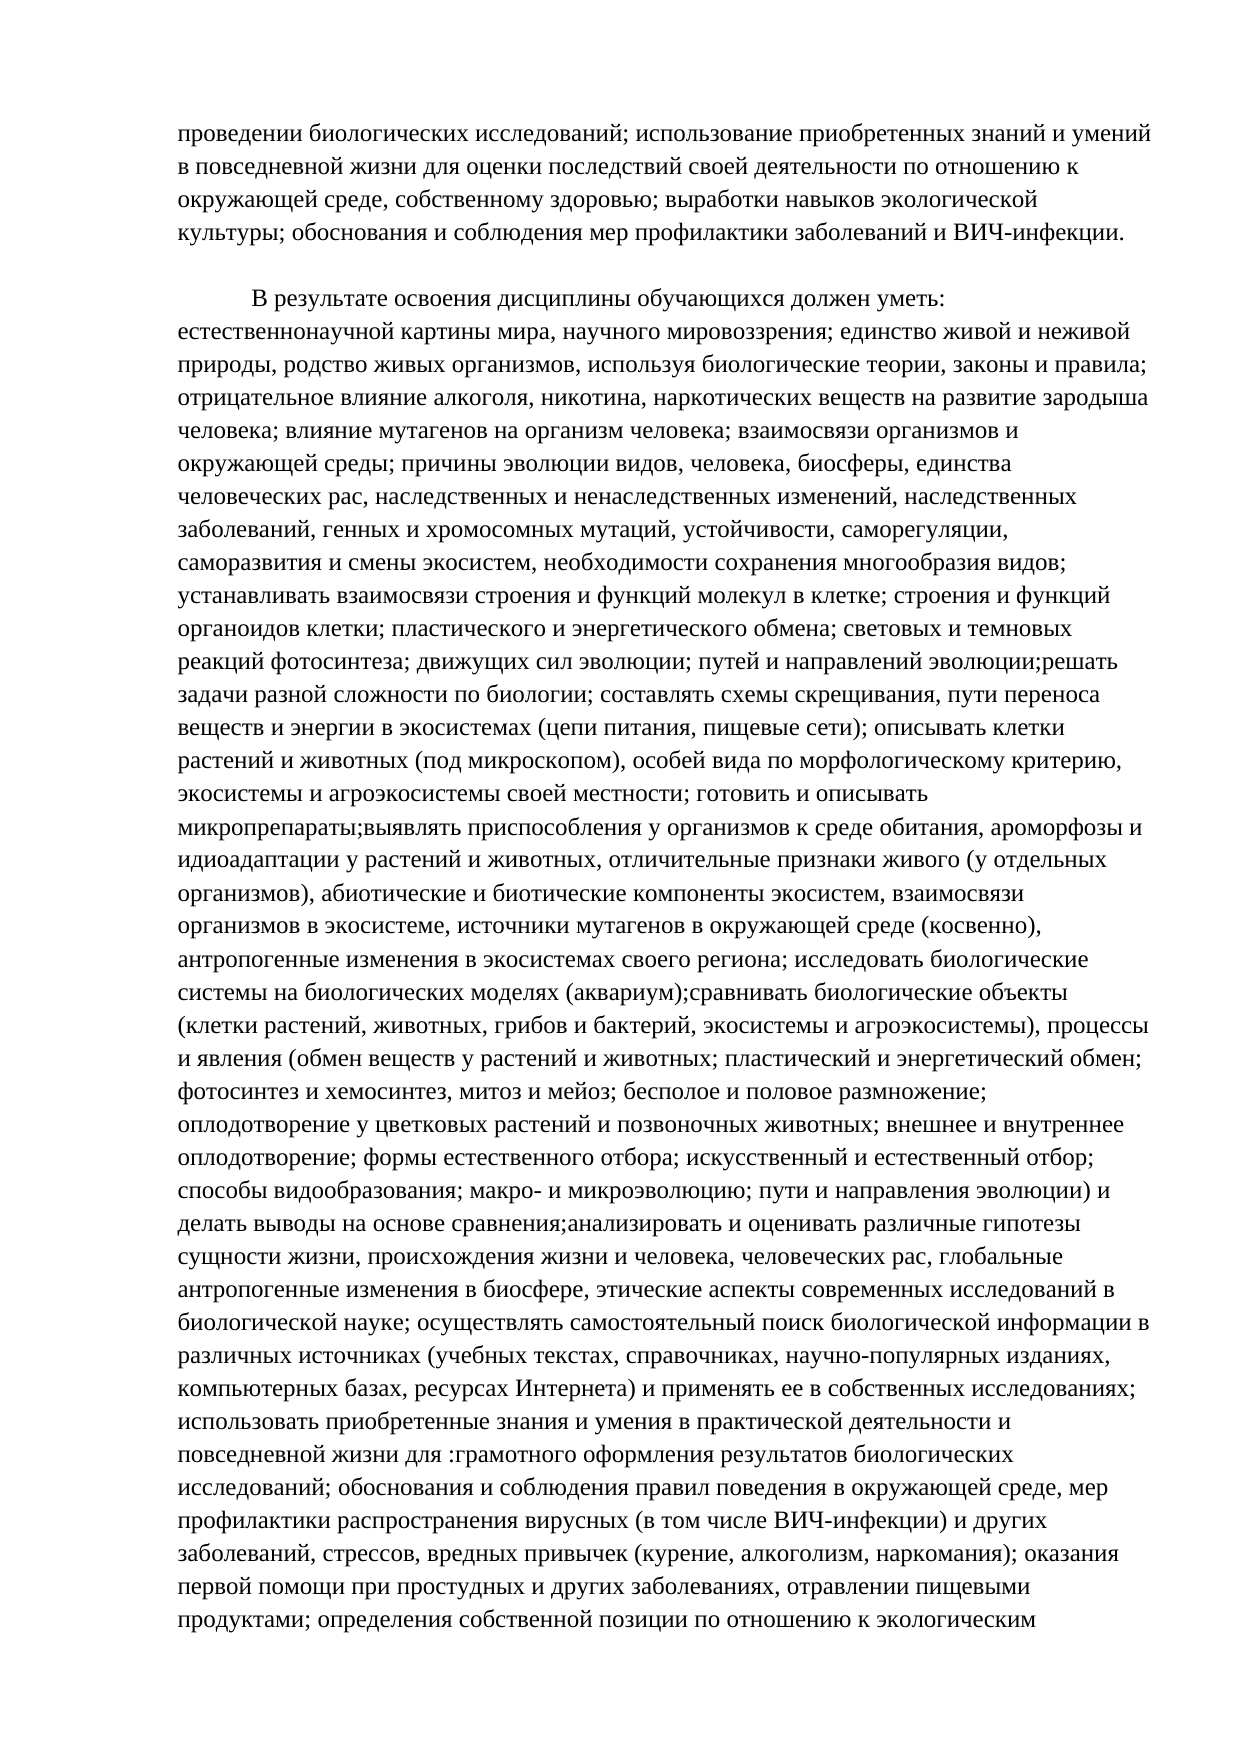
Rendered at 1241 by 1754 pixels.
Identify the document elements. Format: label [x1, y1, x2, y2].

text [177, 118, 1152, 246]
text [177, 283, 1152, 1633]
